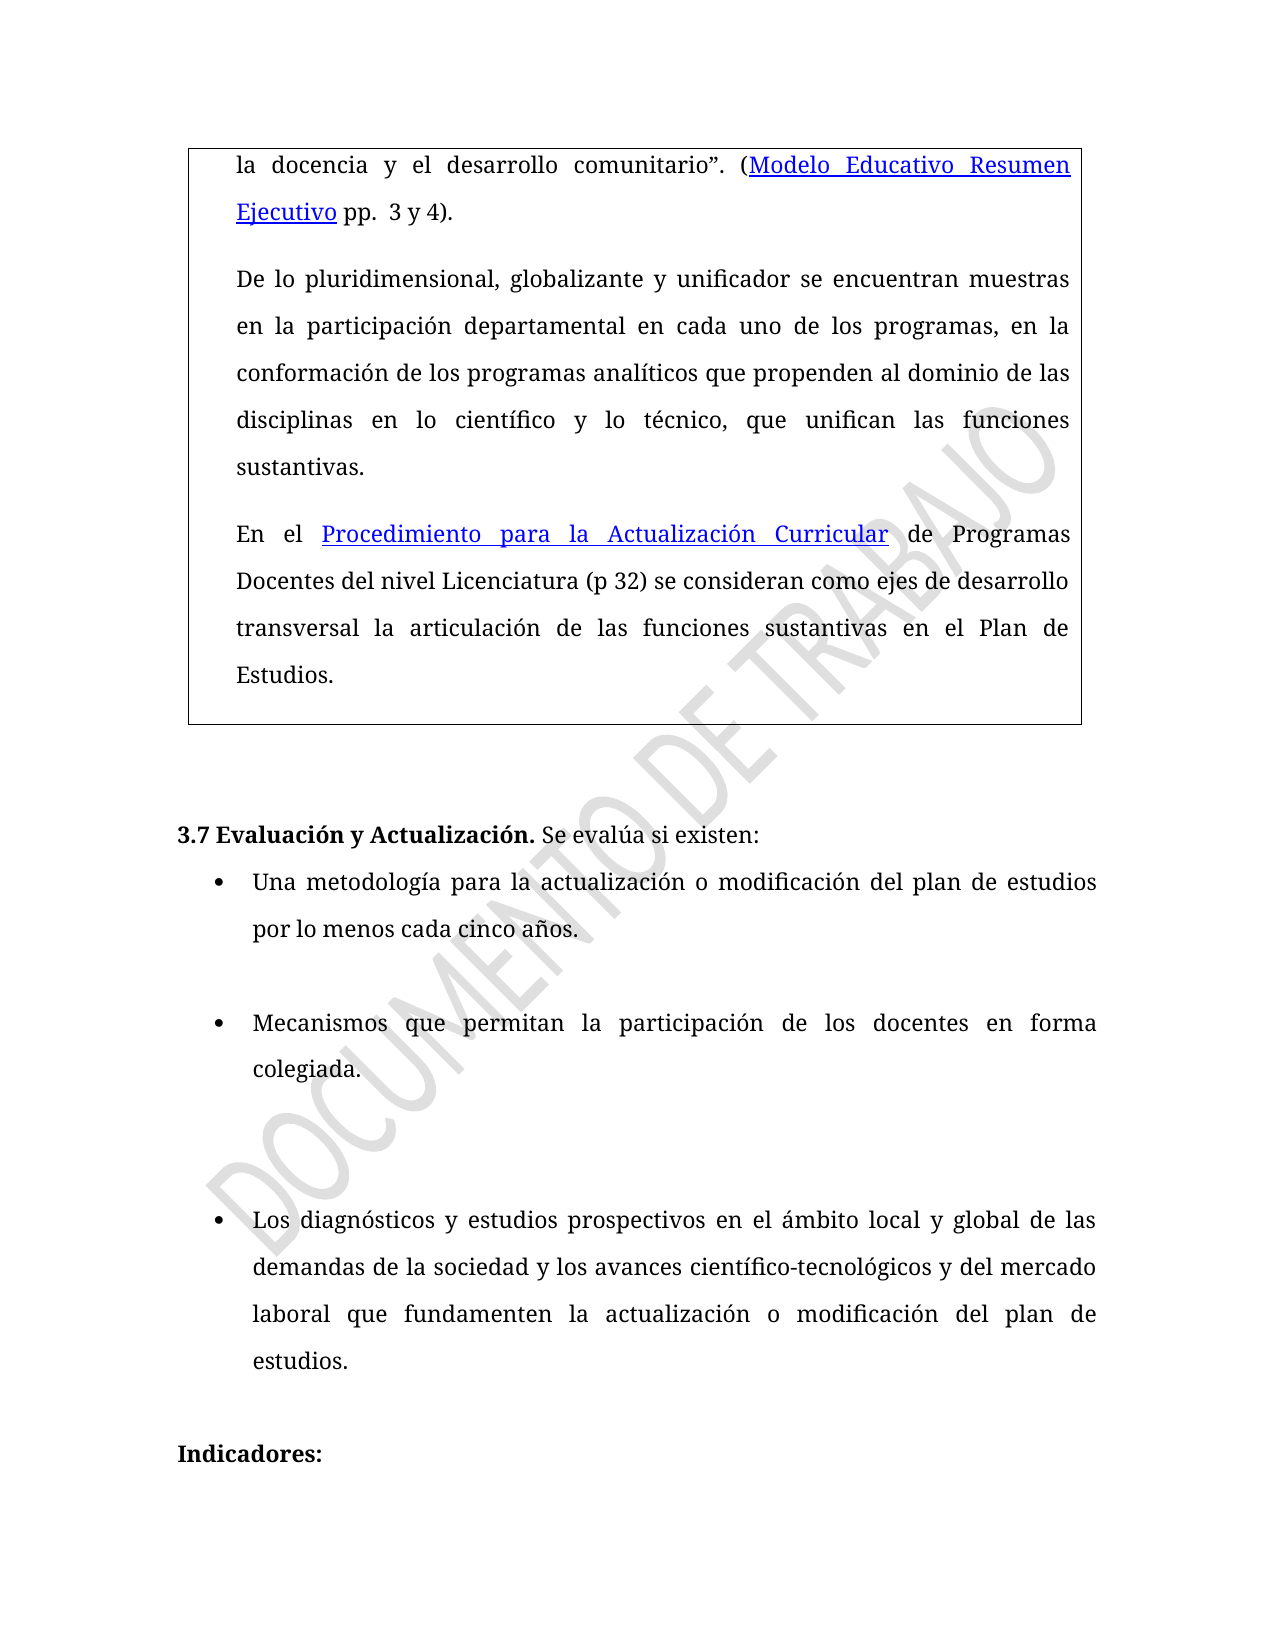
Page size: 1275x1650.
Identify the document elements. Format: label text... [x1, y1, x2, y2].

list Una metodología para la actualización o modificación del plan de estudios por lo menos cada cinco años. [215, 866, 1098, 944]
text Indicadores: [177, 1438, 1098, 1469]
list Mecanismos que permitan la participación de los docentes en forma colegiada. [215, 1007, 1098, 1085]
text 3.7 Evaluación y Actualización. Se evalúa si existen: [177, 819, 1098, 850]
list Los diagnósticos y estudios prospectivos en el ámbito local y global de las demandas de la sociedad y los avances científico-tecnológicos y del mercado laboral que fundamenten la actualización o modificación del plan de estudios. [215, 1204, 1098, 1376]
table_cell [189, 149, 1081, 724]
